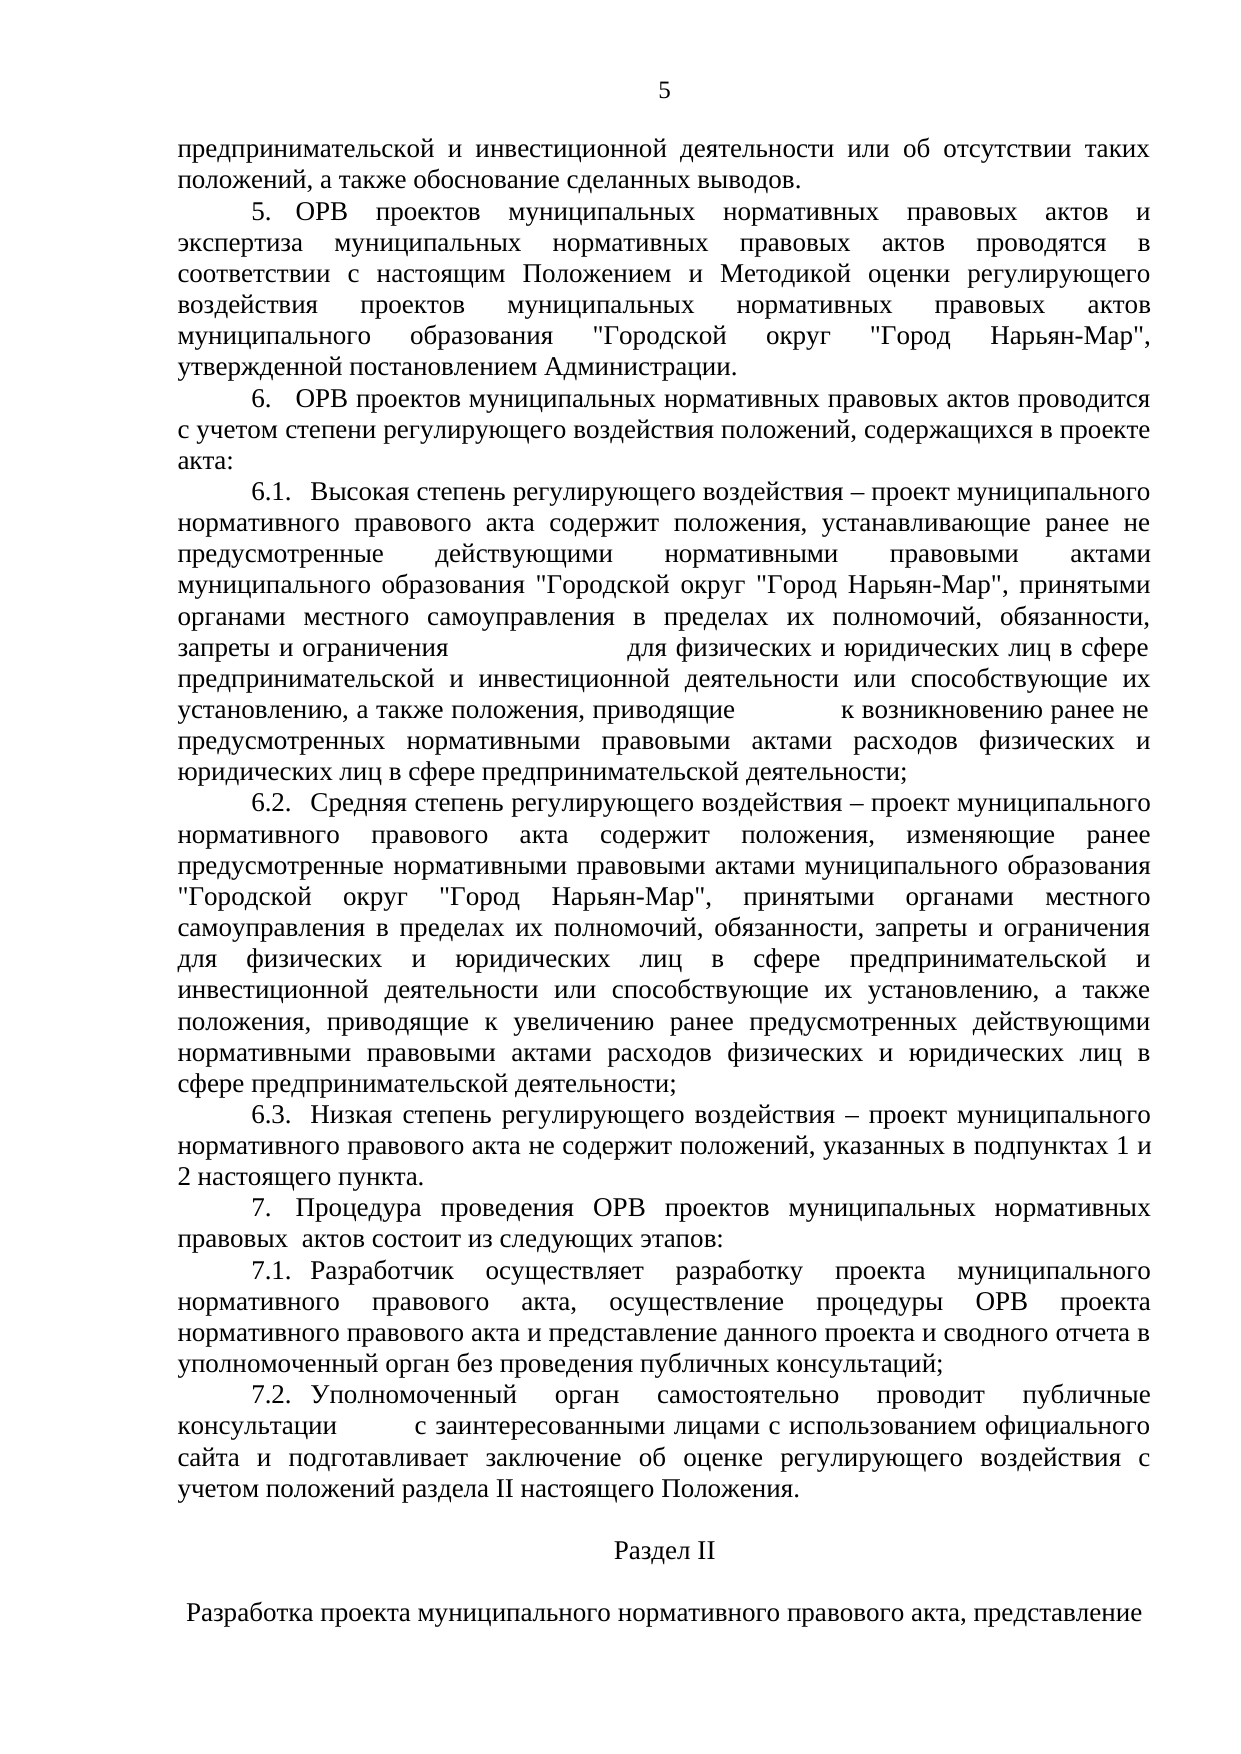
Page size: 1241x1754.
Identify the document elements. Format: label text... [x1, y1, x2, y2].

text Раздел II [177, 1534, 1152, 1565]
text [177, 132, 1152, 195]
text 7.1. Разработчик осуществляет разработку проекта муниципального нормативного правового акта, осуществление процедуры ОРВ проекта нормативного правового акта и представление данного проекта и сводного отчета в уполномоченный орган без проведения публичных консультаций; [177, 1254, 1152, 1378]
text 6.1. Высокая степень регулирующего воздействия – проект муниципального нормативного правового акта содержит положения, устанавливающие ранее не предусмотренные действующими нормативными правовыми актами муниципального образования "Городской округ "Город Нарьян-Мар", принятыми органами местного самоуправления в пределах их полномочий, обязанности, запреты и ограничения для физических и юридических лиц в сфере предпринимательской и инвестиционной деятельности или способствующие их установлению, а также положения, приводящие к возникновению ранее не предусмотренных нормативными правовыми актами расходов физических и юридических лиц в сфере предпринимательской деятельности; [177, 475, 1152, 787]
text 7. Процедура проведения ОРВ проектов муниципальных нормативных правовых актов состоит из следующих этапов: [177, 1191, 1152, 1254]
text 5. ОРВ проектов муниципальных нормативных правовых актов и экспертиза муниципальных нормативных правовых актов проводятся в соответствии с настоящим Положением и Методикой оценки регулирующего воздействия проектов муниципальных нормативных правовых актов муниципального образования "Городской округ "Город Нарьян-Мар", утвержденной постановлением Администрации. [177, 195, 1152, 382]
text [177, 1596, 1152, 1627]
text 6.3. Низкая степень регулирующего воздействия – проект муниципального нормативного правового акта не содержит положений, указанных в подпунктах 1 и 2 настоящего пункта. [177, 1098, 1152, 1191]
text 7.2. Уполномоченный орган самостоятельно проводит публичные консультации с заинтересованными лицами с использованием официального сайта и подготавливает заключение об оценке регулирующего воздействия с учетом положений раздела II настоящего Положения. [177, 1378, 1152, 1503]
text 6.2. Средняя степень регулирующего воздействия – проект муниципального нормативного правового акта содержит положения, изменяющие ранее предусмотренные нормативными правовыми актами муниципального образования "Городской округ "Город Нарьян-Мар", принятыми органами местного самоуправления в пределах их полномочий, обязанности, запреты и ограничения для физических и юридических лиц в сфере предпринимательской и инвестиционной деятельности или способствующие их установлению, а также положения, приводящие к увеличению ранее предусмотренных действующими нормативными правовыми актами расходов физических и юридических лиц в сфере предпринимательской деятельности; [177, 787, 1152, 1098]
text 6. ОРВ проектов муниципальных нормативных правовых актов проводится с учетом степени регулирующего воздействия положений, содержащихся в проекте акта: [177, 382, 1152, 475]
